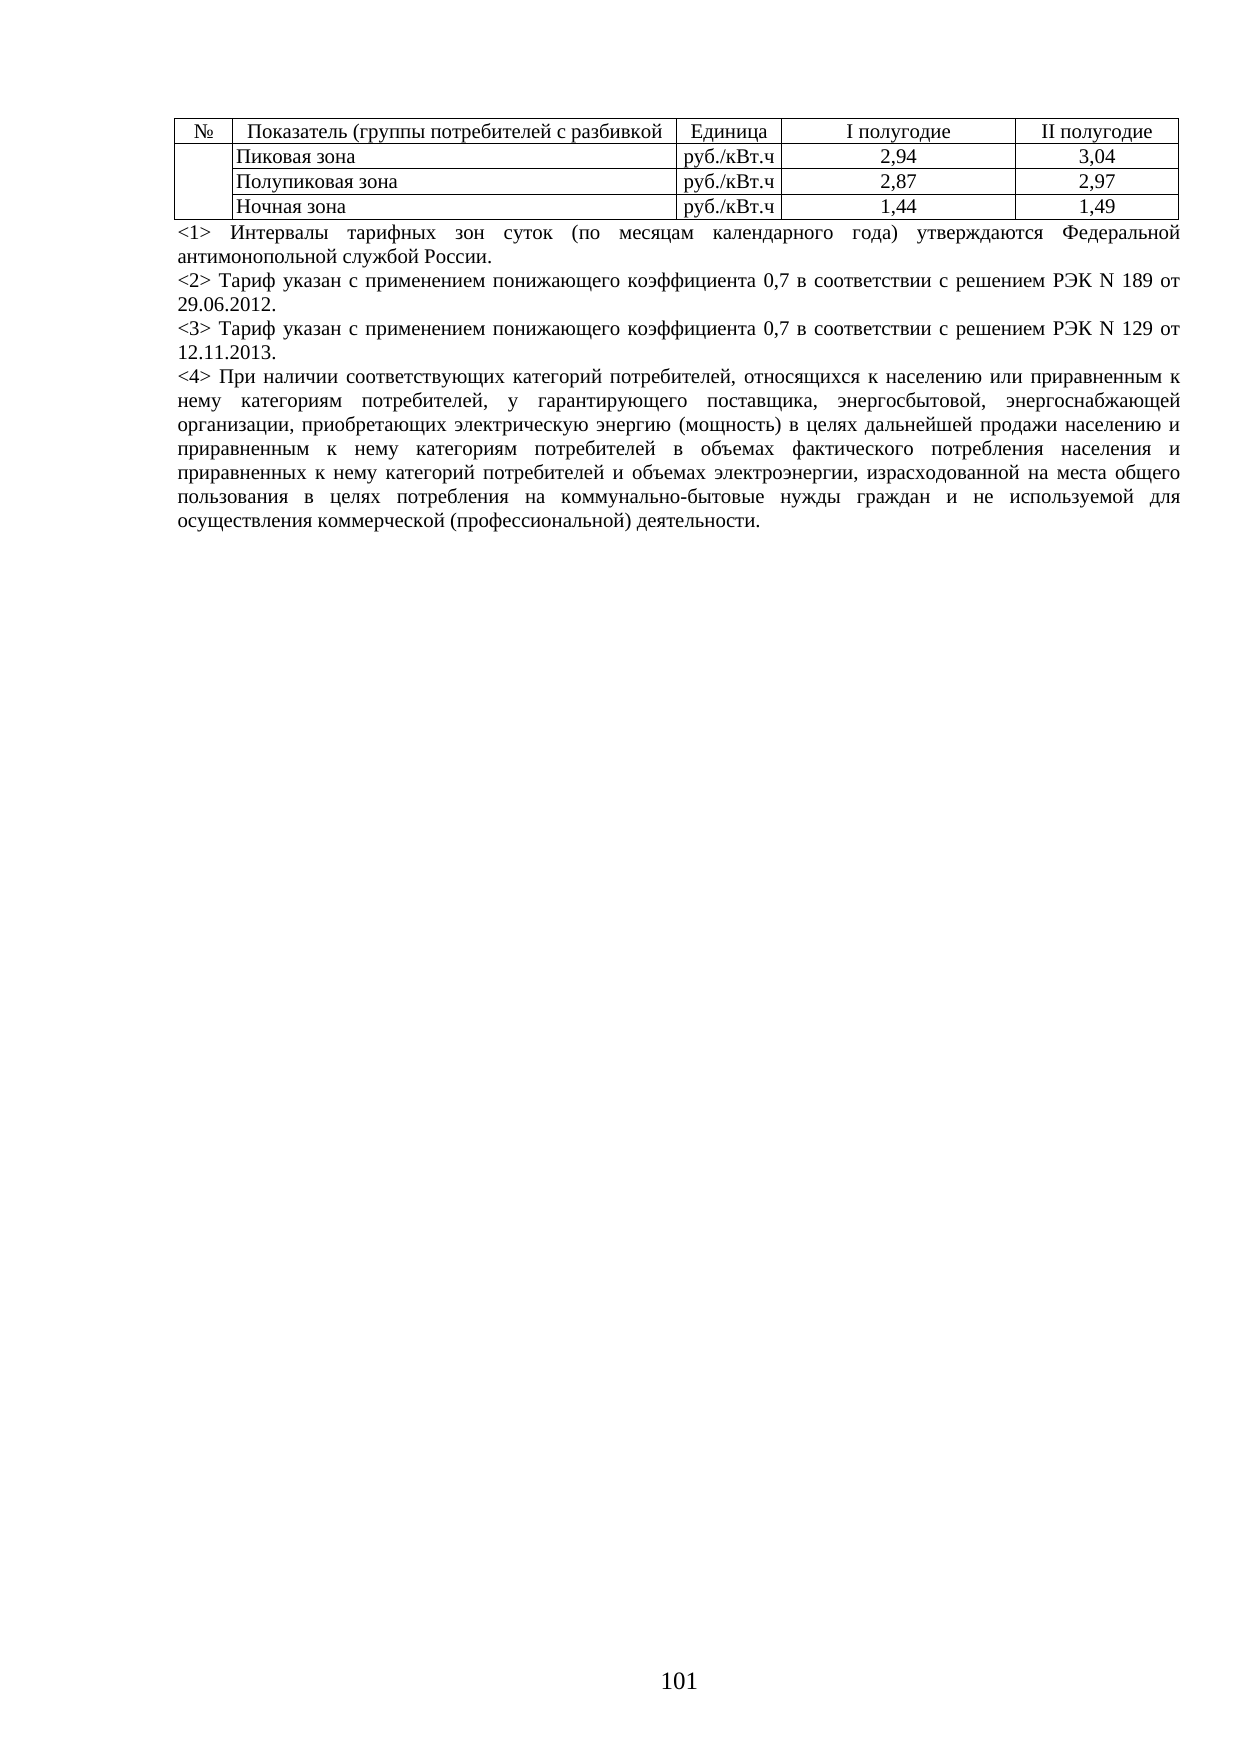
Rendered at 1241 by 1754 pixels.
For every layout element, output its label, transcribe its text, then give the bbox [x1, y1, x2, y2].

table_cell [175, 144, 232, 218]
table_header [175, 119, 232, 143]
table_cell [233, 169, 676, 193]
text <2> Тариф указан с применением понижающего коэффициента 0,7 в соответствии с решением РЭК N 189 от 29.06.2012. [177, 268, 1181, 316]
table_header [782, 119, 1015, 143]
text <3> Тариф указан с применением понижающего коэффициента 0,7 в соответствии с решением РЭК N 129 от 12.11.2013. [177, 316, 1181, 364]
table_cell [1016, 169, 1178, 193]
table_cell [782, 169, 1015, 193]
text <1> Интервалы тарифных зон суток (по месяцам календарного года) утверждаются Федеральной антимонопольной службой России. [177, 219, 1181, 268]
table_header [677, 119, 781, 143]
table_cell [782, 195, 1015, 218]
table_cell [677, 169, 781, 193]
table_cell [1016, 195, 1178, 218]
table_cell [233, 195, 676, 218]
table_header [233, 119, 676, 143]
text <4> При наличии соответствующих категорий потребителей, относящихся к населению или приравненным к нему категориям потребителей, у гарантирующего поставщика, энергосбытовой, энергоснабжающей организации, приобретающих электрическую энергию (мощность) в целях дальнейшей продажи населению и приравненным к нему категориям потребителей в объемах фактического потребления населения и приравненных к нему категорий потребителей и объемах электроэнергии, израсходованной на места общего пользования в целях потребления на коммунально-бытовые нужды граждан и не используемой для осуществления коммерческой (профессиональной) деятельности. [177, 364, 1181, 532]
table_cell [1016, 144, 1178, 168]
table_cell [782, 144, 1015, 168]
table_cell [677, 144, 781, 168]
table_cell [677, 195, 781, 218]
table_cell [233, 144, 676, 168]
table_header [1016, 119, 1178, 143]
